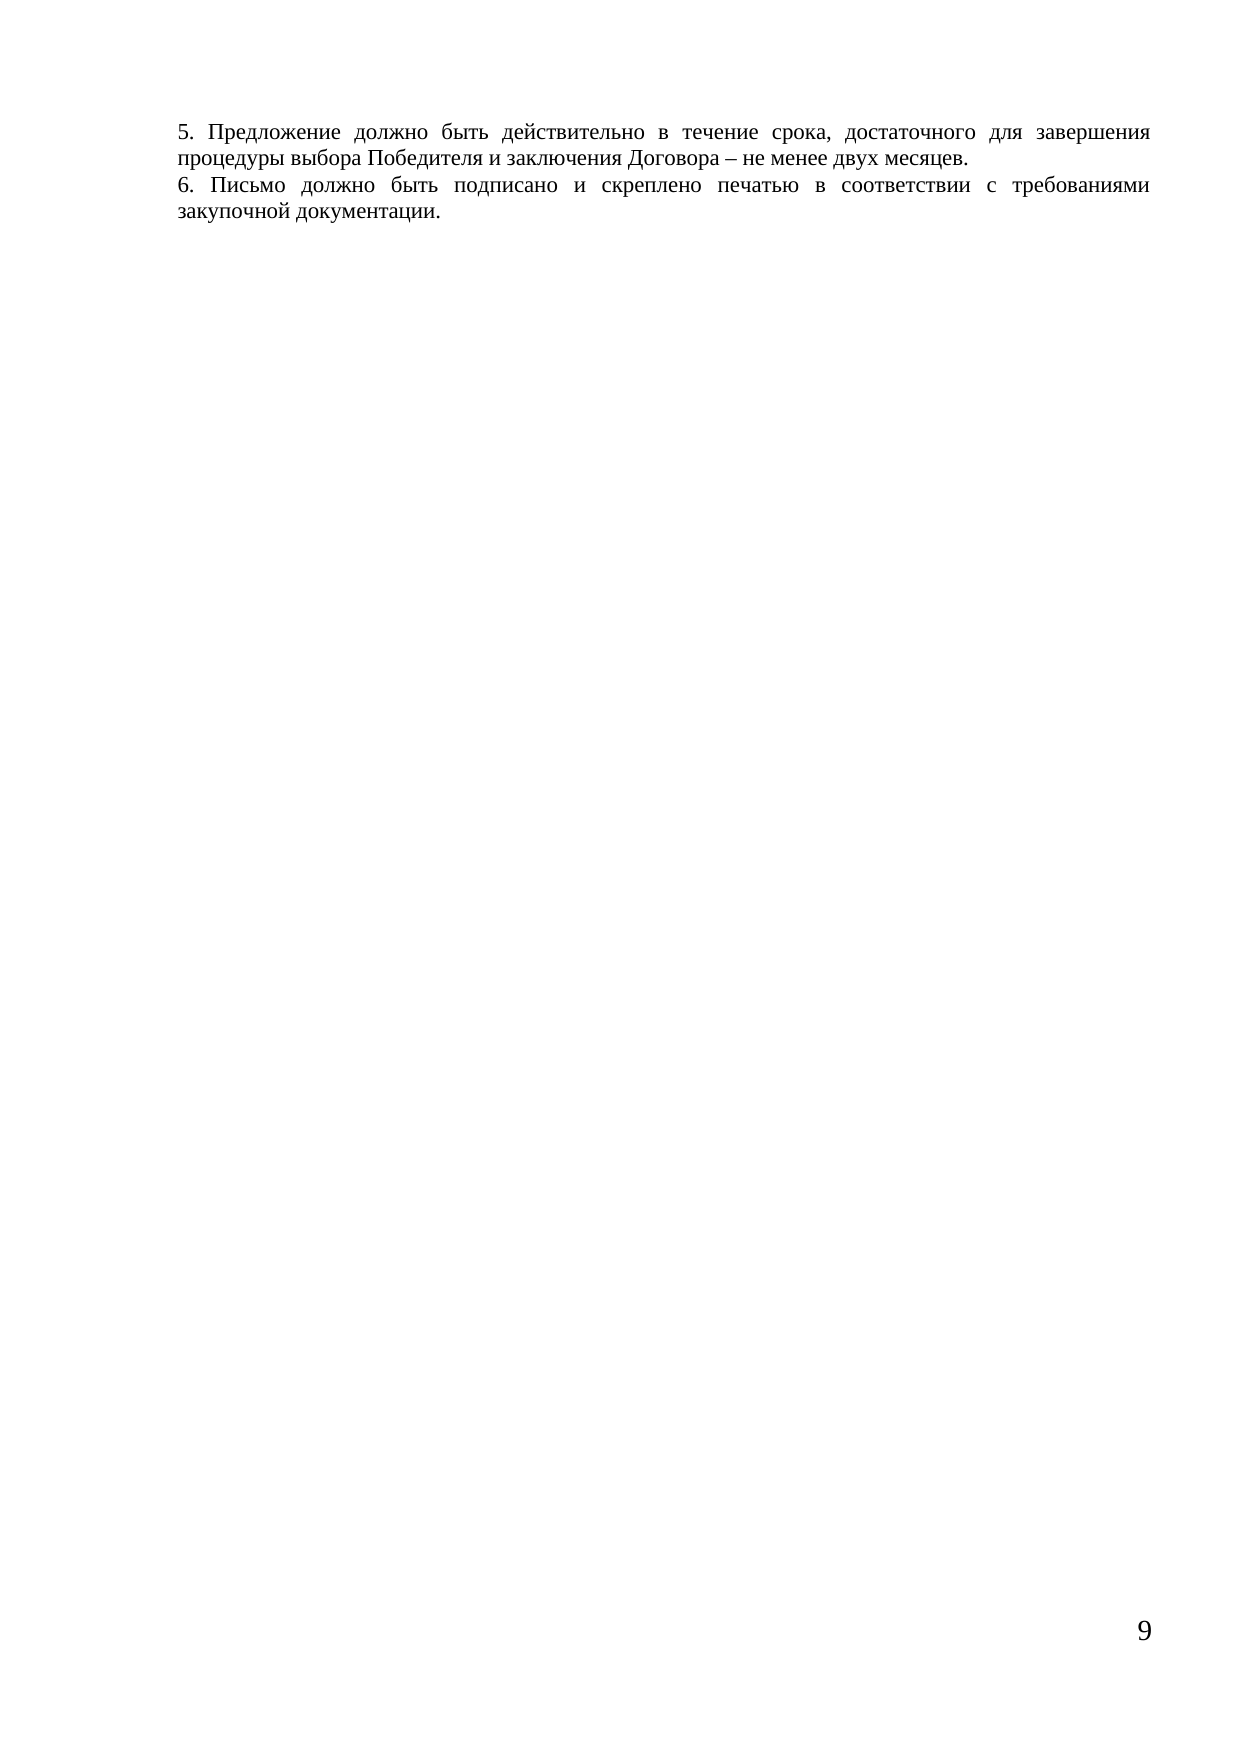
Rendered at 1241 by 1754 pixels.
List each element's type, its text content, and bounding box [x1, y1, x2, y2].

text 5. Предложение должно быть действительно в течение срока, достаточного для завершения процедуры выбора Победителя и заключения Договора – не менее двух месяцев. [177, 118, 1152, 171]
text 6. Письмо должно быть подписано и скреплено печатью в соответствии с требованиями закупочной документации. [177, 171, 1152, 223]
